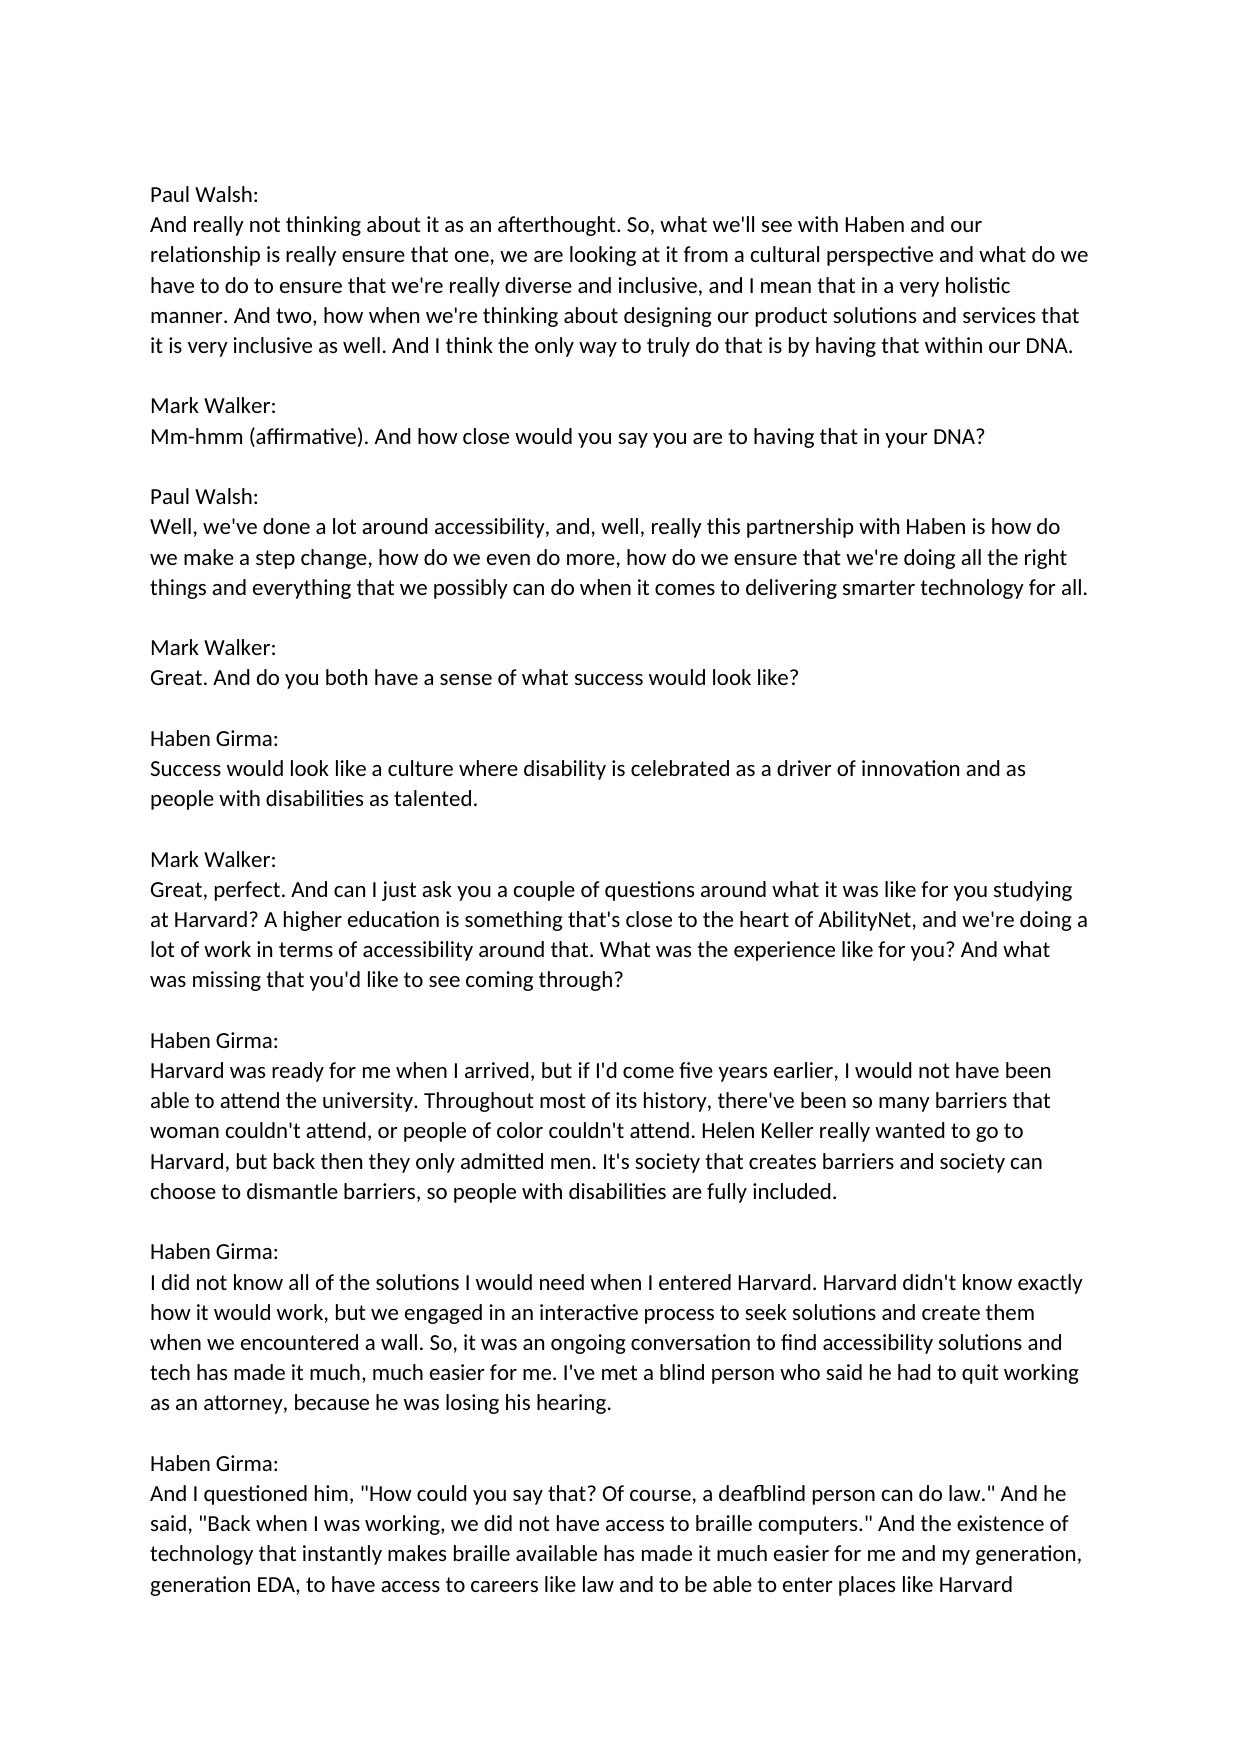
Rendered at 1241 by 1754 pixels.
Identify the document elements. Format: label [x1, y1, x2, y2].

text [150, 150, 1090, 1598]
